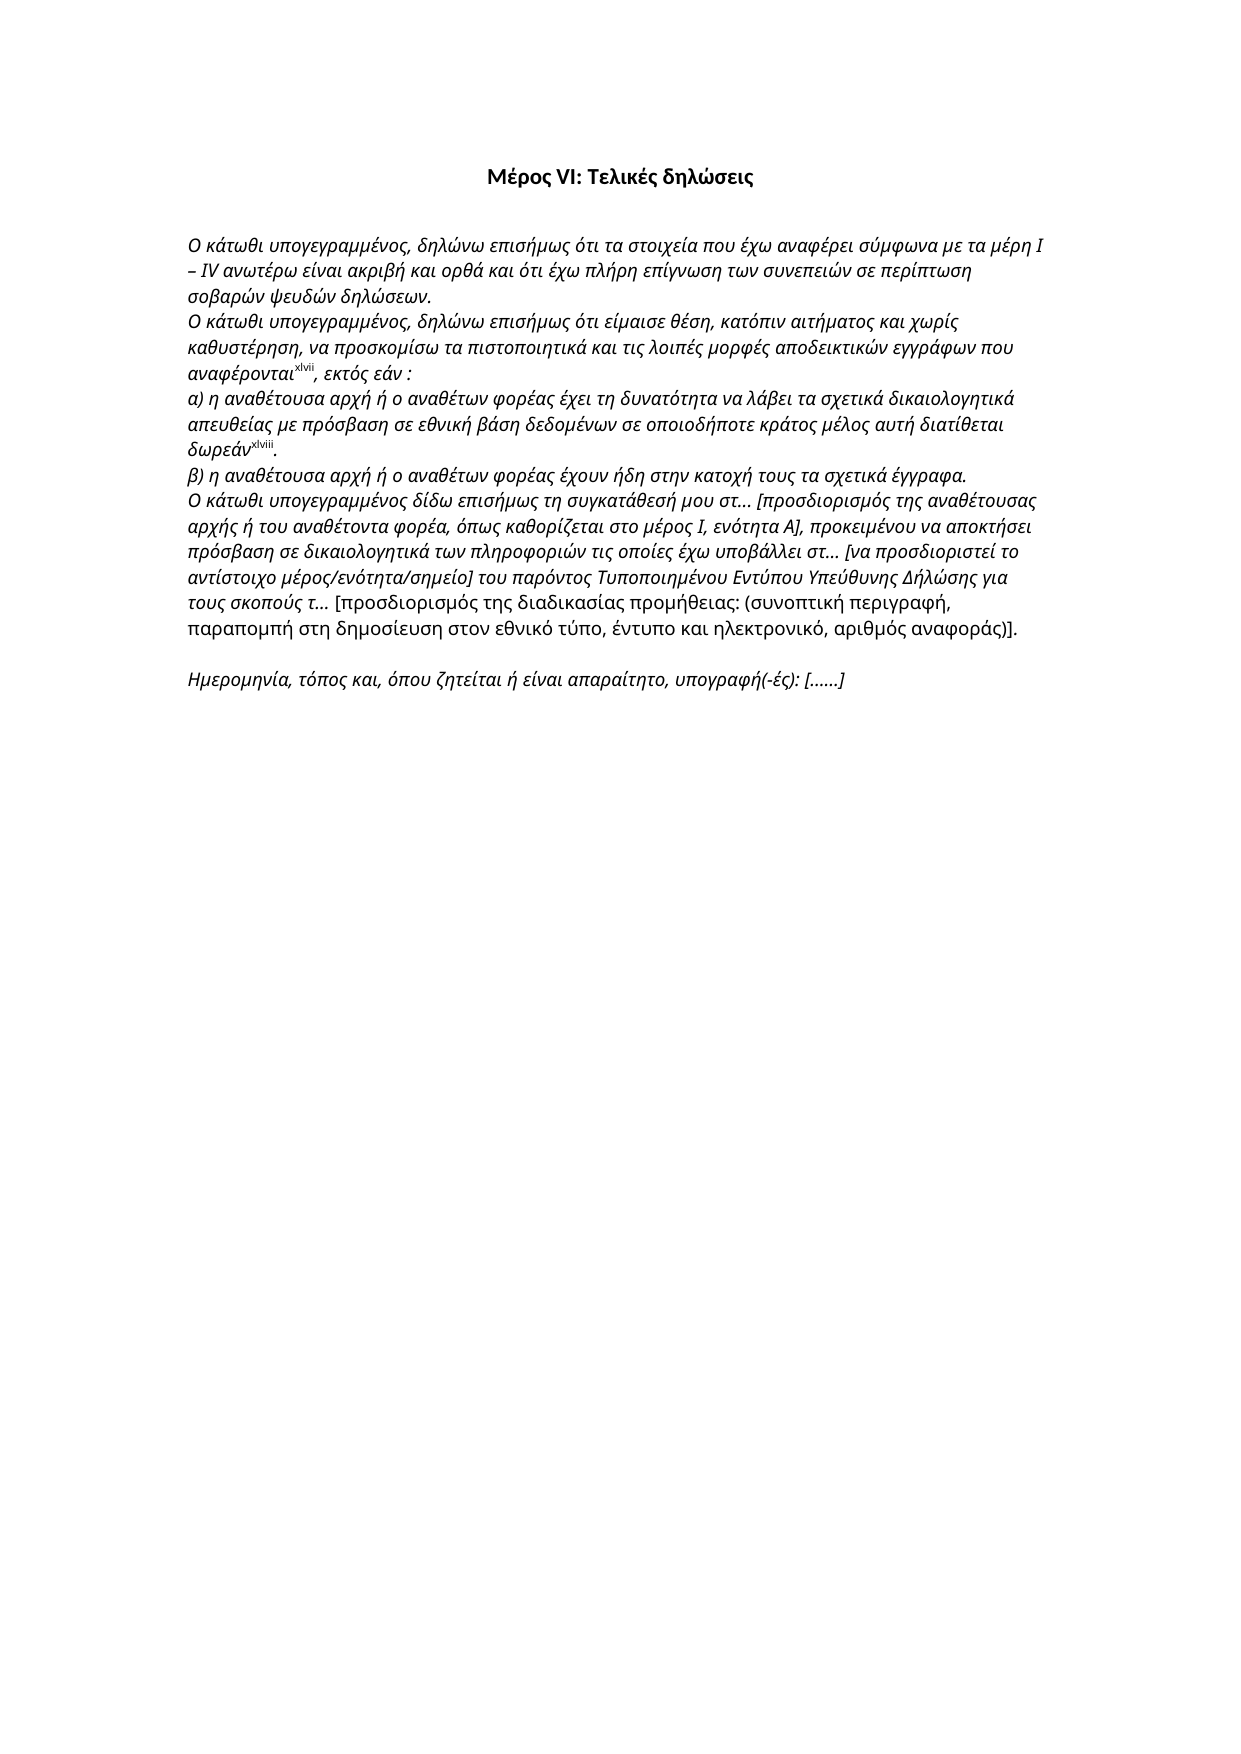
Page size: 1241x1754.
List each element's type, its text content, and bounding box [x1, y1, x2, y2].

text Ημερομηνία, τόπος και, όπου ζητείται ή είναι απαραίτητο, υπογραφή(-ές): [……] [187, 666, 1053, 692]
text Ο κάτωθι υπογεγραμμένος, δηλώνω επισήμως ότι είμαισε θέση, κατόπιν αιτήματος και χωρίς καθυστέρηση, να προσκομίσω τα πιστοποιητικά και τις λοιπές μορφές αποδεικτικών εγγράφων που αναφέρονται, εκτός εάν : [187, 309, 1053, 385]
text β) η αναθέτουσα αρχή ή ο αναθέτων φορέας έχουν ήδη στην κατοχή τους τα σχετικά έγγραφα. [187, 462, 1053, 487]
text Ο κάτωθι υπογεγραμμένος δίδω επισήμως τη συγκατάθεσή μου στ... [προσδιορισμός της αναθέτουσας αρχής ή του αναθέτοντα φορέα, όπως καθορίζεται στο μέρος Ι, ενότητα Α], προκειμένου να αποκτήσει πρόσβαση σε δικαιολογητικά των πληροφοριών τις οποίες έχω υποβάλλει στ... [να προσδιοριστεί το αντίστοιχο μέρος/ενότητα/σημείο] του παρόντος Τυποποιημένου Εντύπου Υπεύθυνης Δήλώσης για τους σκοπούς τ... [προσδιορισμός της διαδικασίας προμήθειας: (συνοπτική περιγραφή, παραπομπή στη δημοσίευση στον εθνικό τύπο, έντυπο και ηλεκτρονικό, αριθμός αναφοράς)]. [187, 487, 1053, 641]
text Ο κάτωθι υπογεγραμμένος, δηλώνω επισήμως ότι τα στοιχεία που έχω αναφέρει σύμφωνα με τα μέρη Ι – IV ανωτέρω είναι ακριβή και ορθά και ότι έχω πλήρη επίγνωση των συνεπειών σε περίπτωση σοβαρών ψευδών δηλώσεων. [187, 232, 1053, 309]
text Μέρος VI: Τελικές δηλώσεις [187, 162, 1053, 191]
text α) η αναθέτουσα αρχή ή ο αναθέτων φορέας έχει τη δυνατότητα να λάβει τα σχετικά δικαιολογητικά απευθείας με πρόσβαση σε εθνική βάση δεδομένων σε οποιοδήποτε κράτος μέλος αυτή διατίθεται δωρεάν. [187, 385, 1053, 462]
